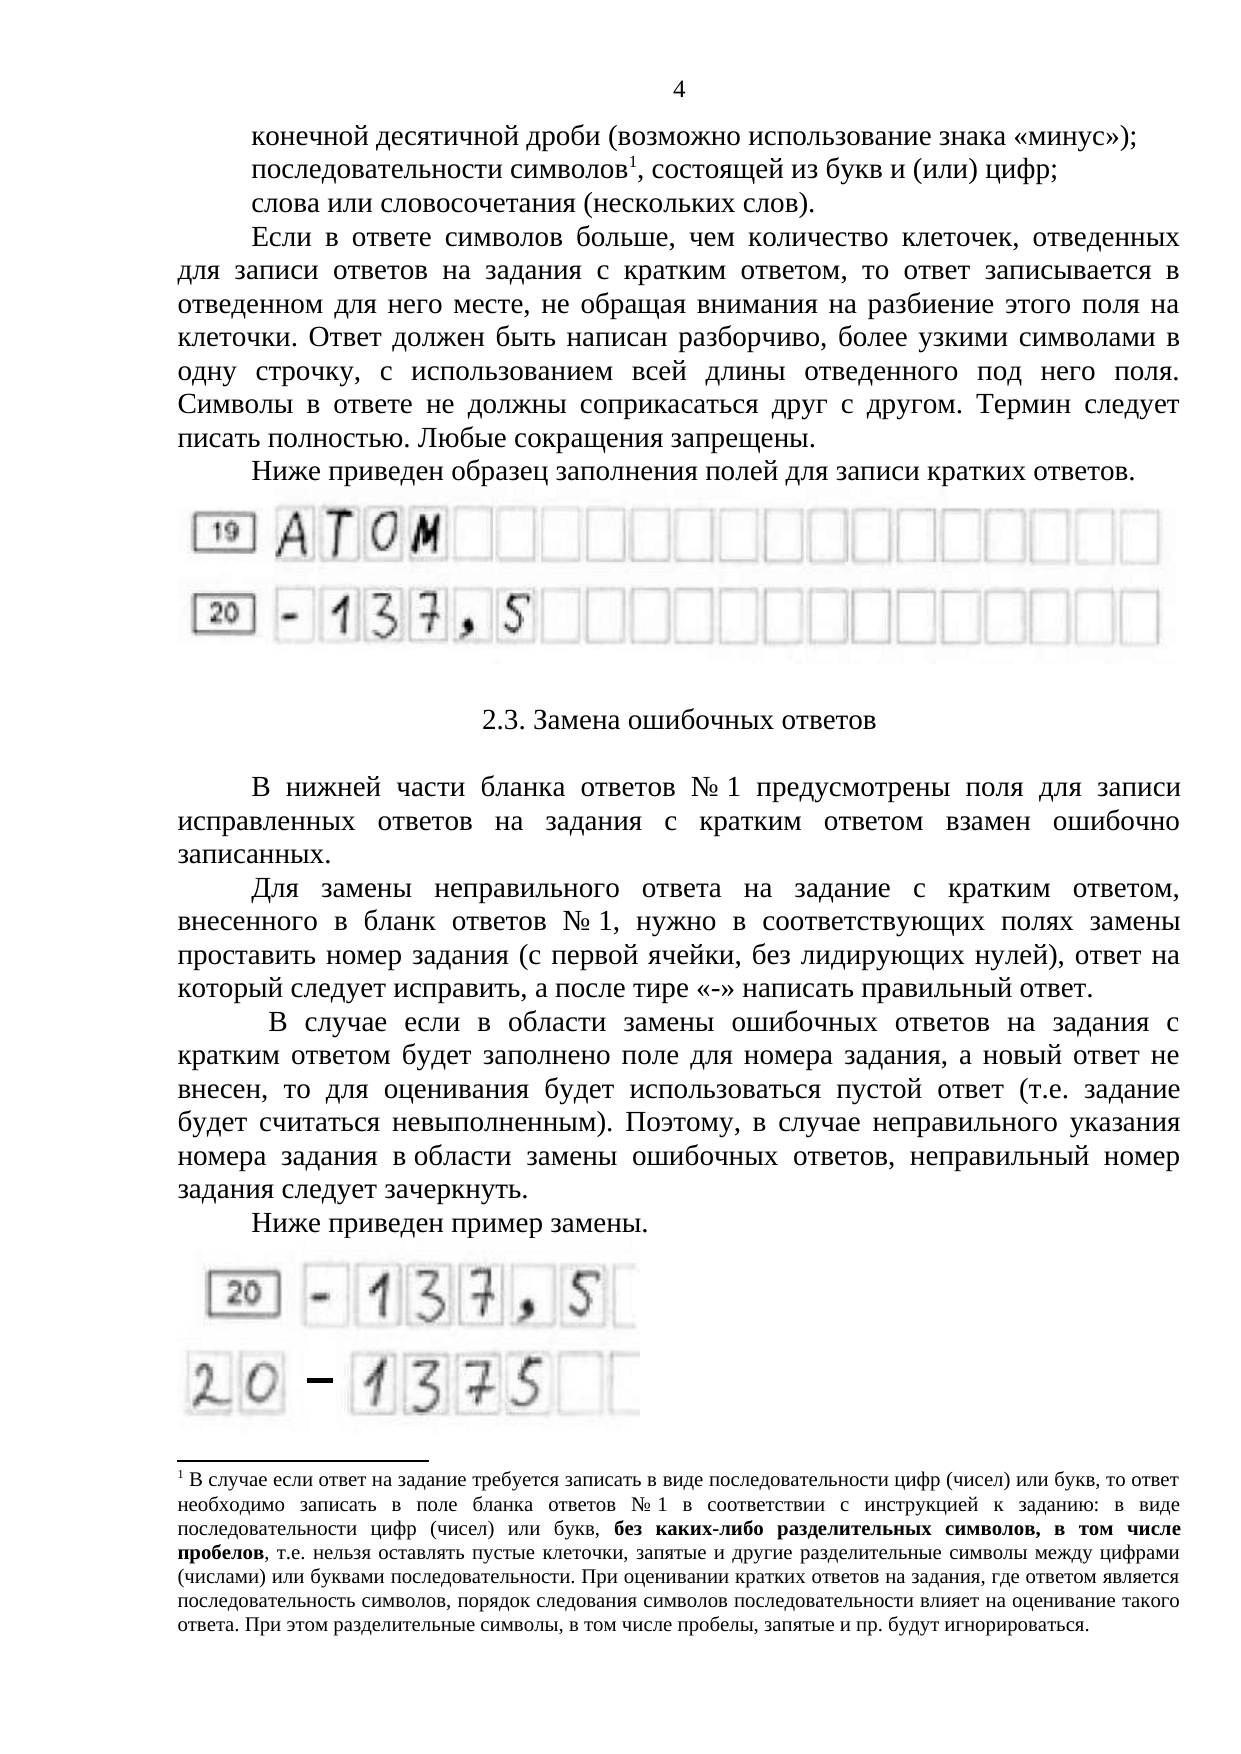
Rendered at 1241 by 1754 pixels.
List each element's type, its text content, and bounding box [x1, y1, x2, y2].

picture [177, 487, 1182, 664]
text Ниже приведен образец заполнения полей для записи кратких ответов. [177, 453, 1181, 487]
text последовательности символов, состоящей из букв и (или) цифр; [177, 152, 1181, 185]
text Ниже приведен пример замены. [177, 1205, 1181, 1239]
text слова или словосочетания (нескольких слов). [177, 185, 1181, 219]
text В случае если в области замены ошибочных ответов на задания с кратким ответом будет заполнено поле для номера задания, а новый ответ не внесен, то для оценивания будет использоваться пустой ответ (т.е. задание будет считаться невыполненным). Поэтому, в случае неправильного указания номера задания в области замены ошибочных ответов, неправильный номер задания следует зачеркнуть. [177, 1004, 1181, 1205]
picture [177, 1238, 640, 1433]
list Если в ответе символов больше, чем количество клеточек, отведенных для записи ответов на задания с кратким ответом, то ответ записывается в отведенном для него месте, не обращая внимания на разбиение этого поля на клеточки. Ответ должен быть написан разборчиво, более узкими символами в одну строчку, с использованием всей длины отведенного под него поля. Символы в ответе не должны соприкасаться друг с другом. Термин следует писать полностью. Любые сокращения запрещены. [177, 219, 1181, 453]
text конечной десятичной дроби (возможно использование знака «минус»); [177, 118, 1181, 152]
text Для замены неправильного ответа на задание с кратким ответом, внесенного в бланк ответов № 1, нужно в соответствующих полях замены проставить номер задания (с первой ячейки, без лидирующих нулей), ответ на который следует исправить, а после тире «-» написать правильный ответ. [177, 870, 1181, 1004]
text 2.3. Замена ошибочных ответов [177, 702, 1181, 736]
text В нижней части бланка ответов № 1 предусмотрены поля для записи исправленных ответов на задания с кратким ответом взамен ошибочно записанных. [177, 769, 1181, 870]
